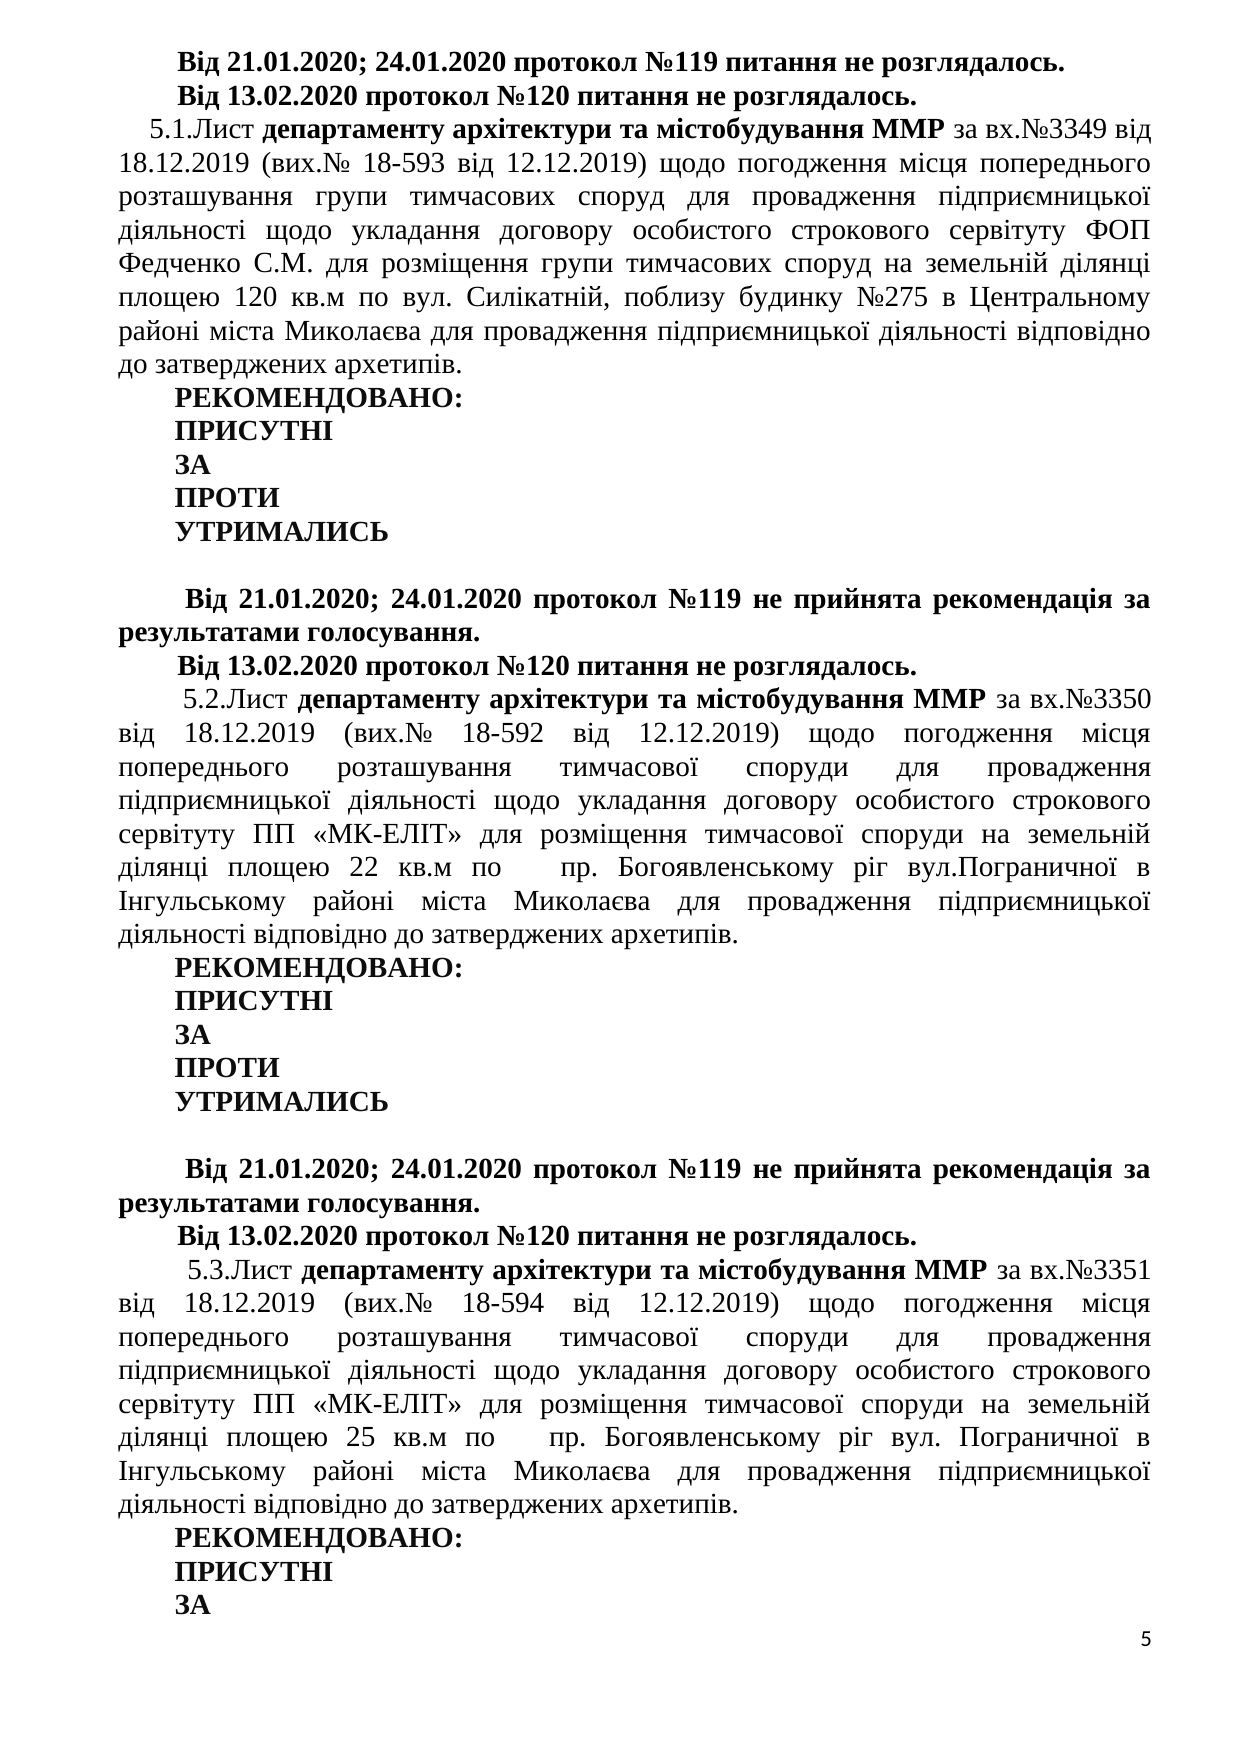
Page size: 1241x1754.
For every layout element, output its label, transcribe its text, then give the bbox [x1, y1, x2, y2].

text Від 21.01.2020; 24.01.2020 протокол №119 питання не розглядалось. [118, 44, 1152, 78]
text Від 21.01.2020; 24.01.2020 протокол №119 не прийнята рекомендація за результатами голосування. [118, 1151, 1152, 1218]
text Від 13.02.2020 протокол №120 питання не розглядалось. [118, 78, 1152, 111]
text РЕКОМЕНДОВАНО: [118, 1520, 1152, 1554]
text 5.3.Лист департаменту архітектури та містобудування ММР за вх.№3351 від 18.12.2019 (вих.№ 18-594 від 12.12.2019) щодо погодження місця попереднього розташування тимчасової споруди для провадження підприємницької діяльності щодо укладання договору особистого строкового сервітуту ПП «МК-ЕЛІТ» для розміщення тимчасової споруди на земельній ділянці площею 25 кв.м по пр. Богоявленському ріг вул. Пограничної в Інгульському районі міста Миколаєва для провадження підприємницької діяльності відповідно до затверджених архетипів. [118, 1252, 1152, 1520]
text ЗА [118, 447, 1152, 480]
text Від 13.02.2020 протокол №120 питання не розглядалось. [118, 1218, 1152, 1252]
text РЕКОМЕНДОВАНО: [118, 950, 1152, 983]
text ЗА [118, 1587, 1152, 1621]
text Від 13.02.2020 протокол №120 питання не розглядалось. [118, 648, 1152, 682]
text ПРИСУТНІ [118, 1554, 1152, 1587]
text ПРОТИ [118, 480, 1152, 514]
text 5.1.Лист департаменту архітектури та містобудування ММР за вх.№3349 від 18.12.2019 (вих.№ 18-593 від 12.12.2019) щодо погодження місця попереднього розташування групи тимчасових споруд для провадження підприємницької діяльності щодо укладання договору особистого строкового сервітуту ФОП Федченко С.М. для розміщення групи тимчасових споруд на земельній ділянці площею 120 кв.м по вул. Силікатній, поблизу будинку №275 в Центральному районі міста Миколаєва для провадження підприємницької діяльності відповідно до затверджених архетипів. [118, 111, 1152, 380]
text ПРИСУТНІ [118, 983, 1152, 1017]
text ПРОТИ [118, 1051, 1152, 1084]
text УТРИМАЛИСЬ [118, 1084, 1152, 1118]
text Від 21.01.2020; 24.01.2020 протокол №119 не прийнята рекомендація за результатами голосування. [118, 581, 1152, 648]
text РЕКОМЕНДОВАНО: [118, 380, 1152, 413]
text ПРИСУТНІ [118, 413, 1152, 447]
text УТРИМАЛИСЬ [118, 514, 1152, 547]
text 5.2.Лист департаменту архітектури та містобудування ММР за вх.№3350 від 18.12.2019 (вих.№ 18-592 від 12.12.2019) щодо погодження місця попереднього розташування тимчасової споруди для провадження підприємницької діяльності щодо укладання договору особистого строкового сервітуту ПП «МК-ЕЛІТ» для розміщення тимчасової споруди на земельній ділянці площею 22 кв.м по пр. Богоявленському ріг вул.Пограничної в Інгульському районі міста Миколаєва для провадження підприємницької діяльності відповідно до затверджених архетипів. [118, 682, 1152, 950]
text ЗА [118, 1017, 1152, 1051]
